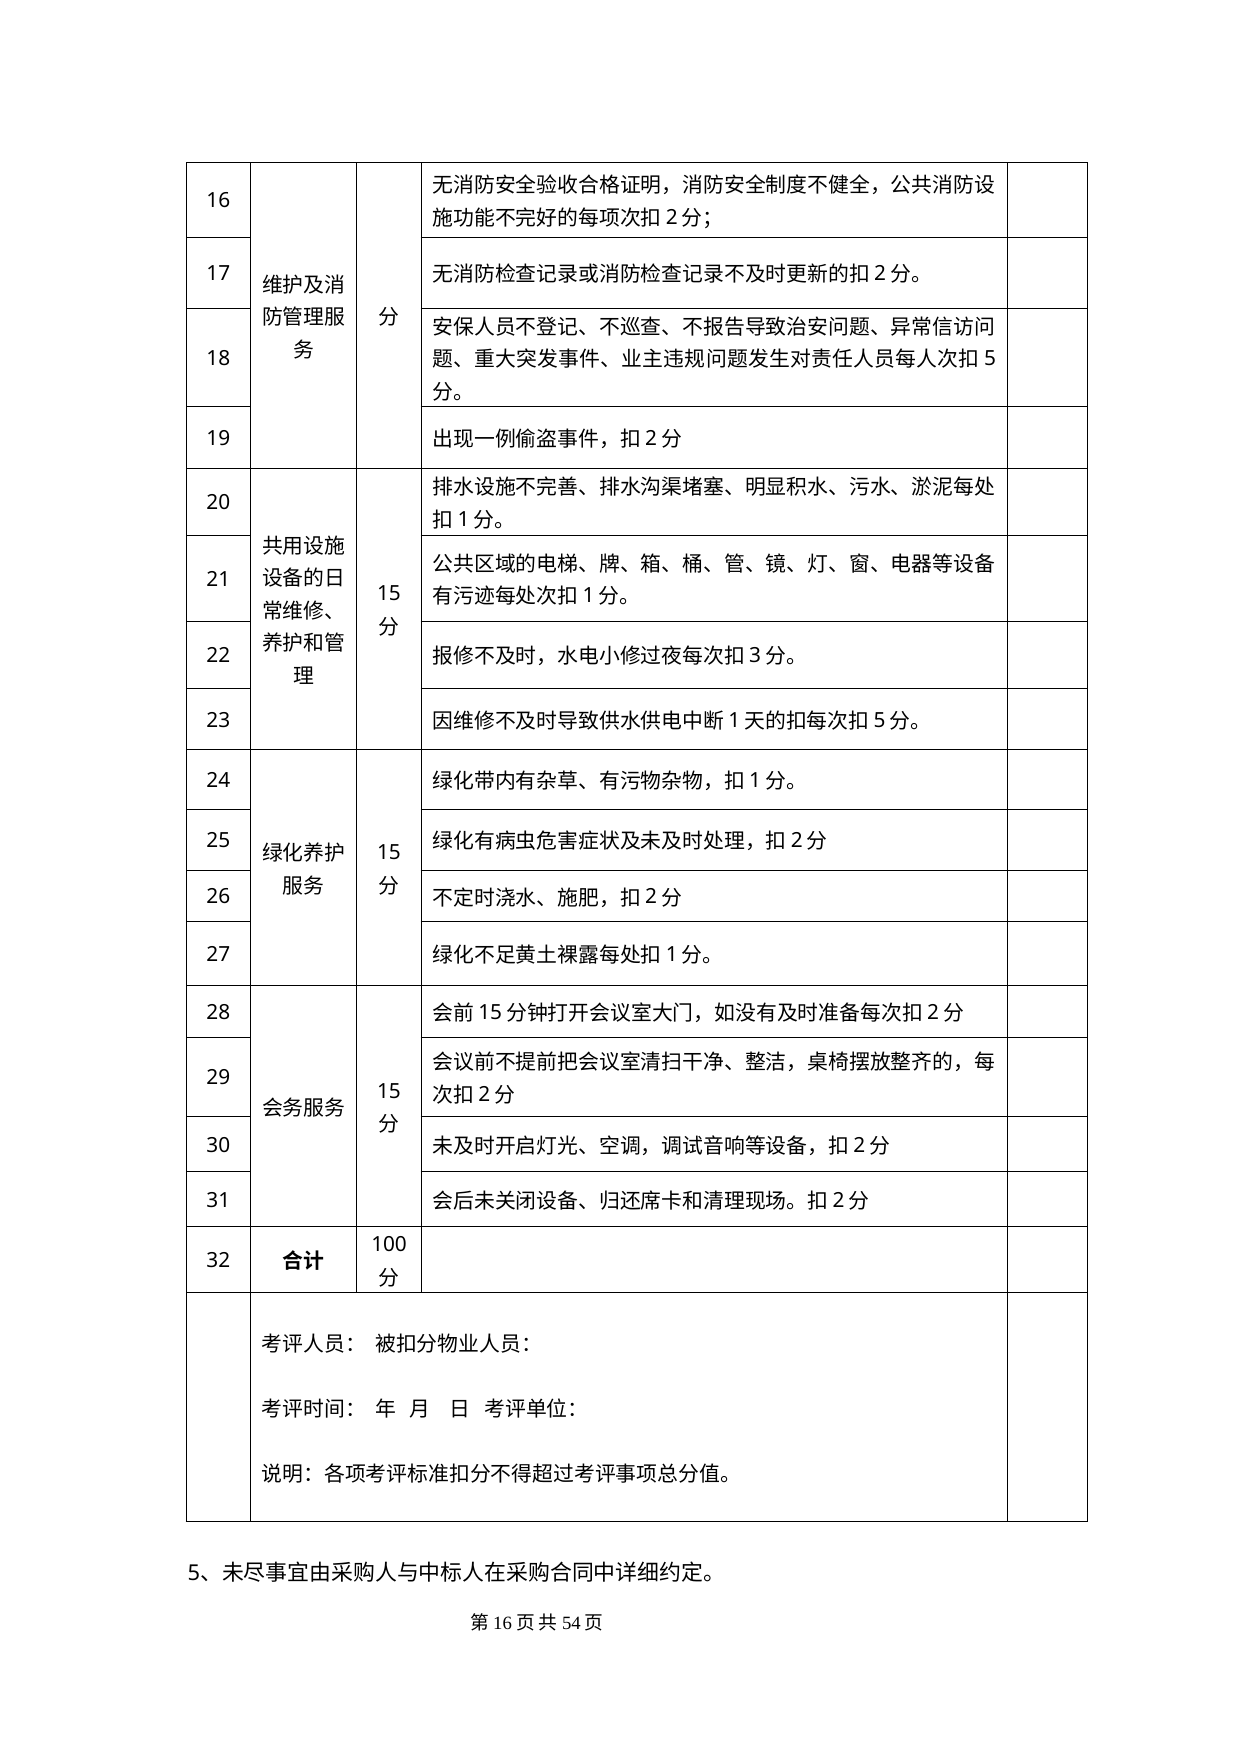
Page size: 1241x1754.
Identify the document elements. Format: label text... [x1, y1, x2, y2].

table_cell 29 [187, 1038, 250, 1116]
table_cell [1008, 750, 1087, 809]
table_cell 绿化带内有杂草、有污物杂物，扣1分。 [422, 750, 1007, 809]
table_cell 24 [187, 750, 250, 809]
table_cell 15分 [357, 469, 421, 749]
table_cell 无消防检查记录或消防检查记录不及时更新的扣2分。 [422, 238, 1007, 308]
table_cell 21 [187, 536, 250, 621]
table_cell [1008, 1172, 1087, 1226]
table_cell 未及时开启灯光、空调，调试音响等设备，扣2分 [422, 1117, 1007, 1171]
table_cell 无消防安全验收合格证明，消防安全制度不健全，公共消防设施功能不完好的每项次扣2分； [422, 163, 1007, 237]
table_cell [1008, 986, 1087, 1037]
table_cell [1008, 922, 1087, 985]
table_cell 会议前不提前把会议室清扫干净、整洁，桌椅摆放整齐的，每次扣2分 [422, 1038, 1007, 1116]
table_cell 16 [187, 163, 250, 237]
table_cell [1008, 469, 1087, 535]
table_cell 绿化有病虫危害症状及未及时处理，扣2分 [422, 810, 1007, 869]
table_cell 15分 [357, 986, 421, 1226]
table_cell 共用设施设备的日常维修、养护和管理 [251, 469, 356, 749]
table_cell 18 [187, 309, 250, 406]
table_cell [1008, 238, 1087, 308]
text 5、未尽事宜由采购人与中标人在采购合同中详细约定。 [187, 1555, 1053, 1587]
table_cell 32 [187, 1227, 250, 1292]
table_cell 26 [187, 871, 250, 921]
table_cell 25 [187, 810, 250, 869]
table_cell [1008, 407, 1087, 468]
table_cell 报修不及时，水电小修过夜每次扣3分。 [422, 622, 1007, 688]
table_cell [1008, 1117, 1087, 1171]
table_cell [1008, 536, 1087, 621]
table_cell 不定时浇水、施肥，扣2分 [422, 871, 1007, 921]
table_cell 27 [187, 922, 250, 985]
table_cell [1008, 689, 1087, 749]
table_cell [1008, 622, 1087, 688]
table_cell 安保人员不登记、不巡查、不报告导致治安问题、异常信访问题、重大突发事件、业主违规问题发生对责任人员每人次扣5分。 [422, 309, 1007, 406]
table_cell 公共区域的电梯、牌、箱、桶、管、镜、灯、窗、电器等设备有污迹每处次扣1分。 [422, 536, 1007, 621]
table_cell 20 [187, 469, 250, 535]
table_cell 15分 [357, 750, 421, 985]
table_cell [1008, 810, 1087, 869]
table_cell 会后未关闭设备、归还席卡和清理现场。扣2分 [422, 1172, 1007, 1226]
table_cell 30 [187, 1117, 250, 1171]
table_cell 考评人员： 被扣分物业人员： 考评时间： 年 月 日 考评单位： 说明：各项考评标准扣分不得超过考评事项总分值。 [251, 1293, 1007, 1521]
table_cell [187, 1293, 250, 1521]
table_cell 19 [187, 407, 250, 468]
table_cell [1008, 1293, 1087, 1521]
table_cell [422, 1227, 1007, 1292]
table_cell 23 [187, 689, 250, 749]
table_cell 排水设施不完善、排水沟渠堵塞、明显积水、污水、淤泥每处扣1分。 [422, 469, 1007, 535]
table_cell 100分 [357, 1227, 421, 1292]
table_cell 绿化不足黄土裸露每处扣1分。 [422, 922, 1007, 985]
table_cell 公共秩序维护及消防管理服务 [251, 163, 356, 468]
table_cell 合计 [251, 1227, 356, 1292]
table_cell [1008, 1227, 1087, 1292]
table_cell 15分 [357, 163, 421, 468]
table_cell 会务服务 [251, 986, 356, 1226]
table_cell 会前15分钟打开会议室大门，如没有及时准备每次扣2分 [422, 986, 1007, 1037]
table_cell [1008, 871, 1087, 921]
table_cell [1008, 309, 1087, 406]
table_cell 17 [187, 238, 250, 308]
table_cell 28 [187, 986, 250, 1037]
table_cell [1008, 163, 1087, 237]
table_cell [1008, 1038, 1087, 1116]
table_cell 出现一例偷盗事件，扣2分 [422, 407, 1007, 468]
table_cell 因维修不及时导致供水供电中断1天的扣每次扣5分。 [422, 689, 1007, 749]
table_cell 22 [187, 622, 250, 688]
table_cell 31 [187, 1172, 250, 1226]
table_cell 绿化养护 服务 [251, 750, 356, 985]
